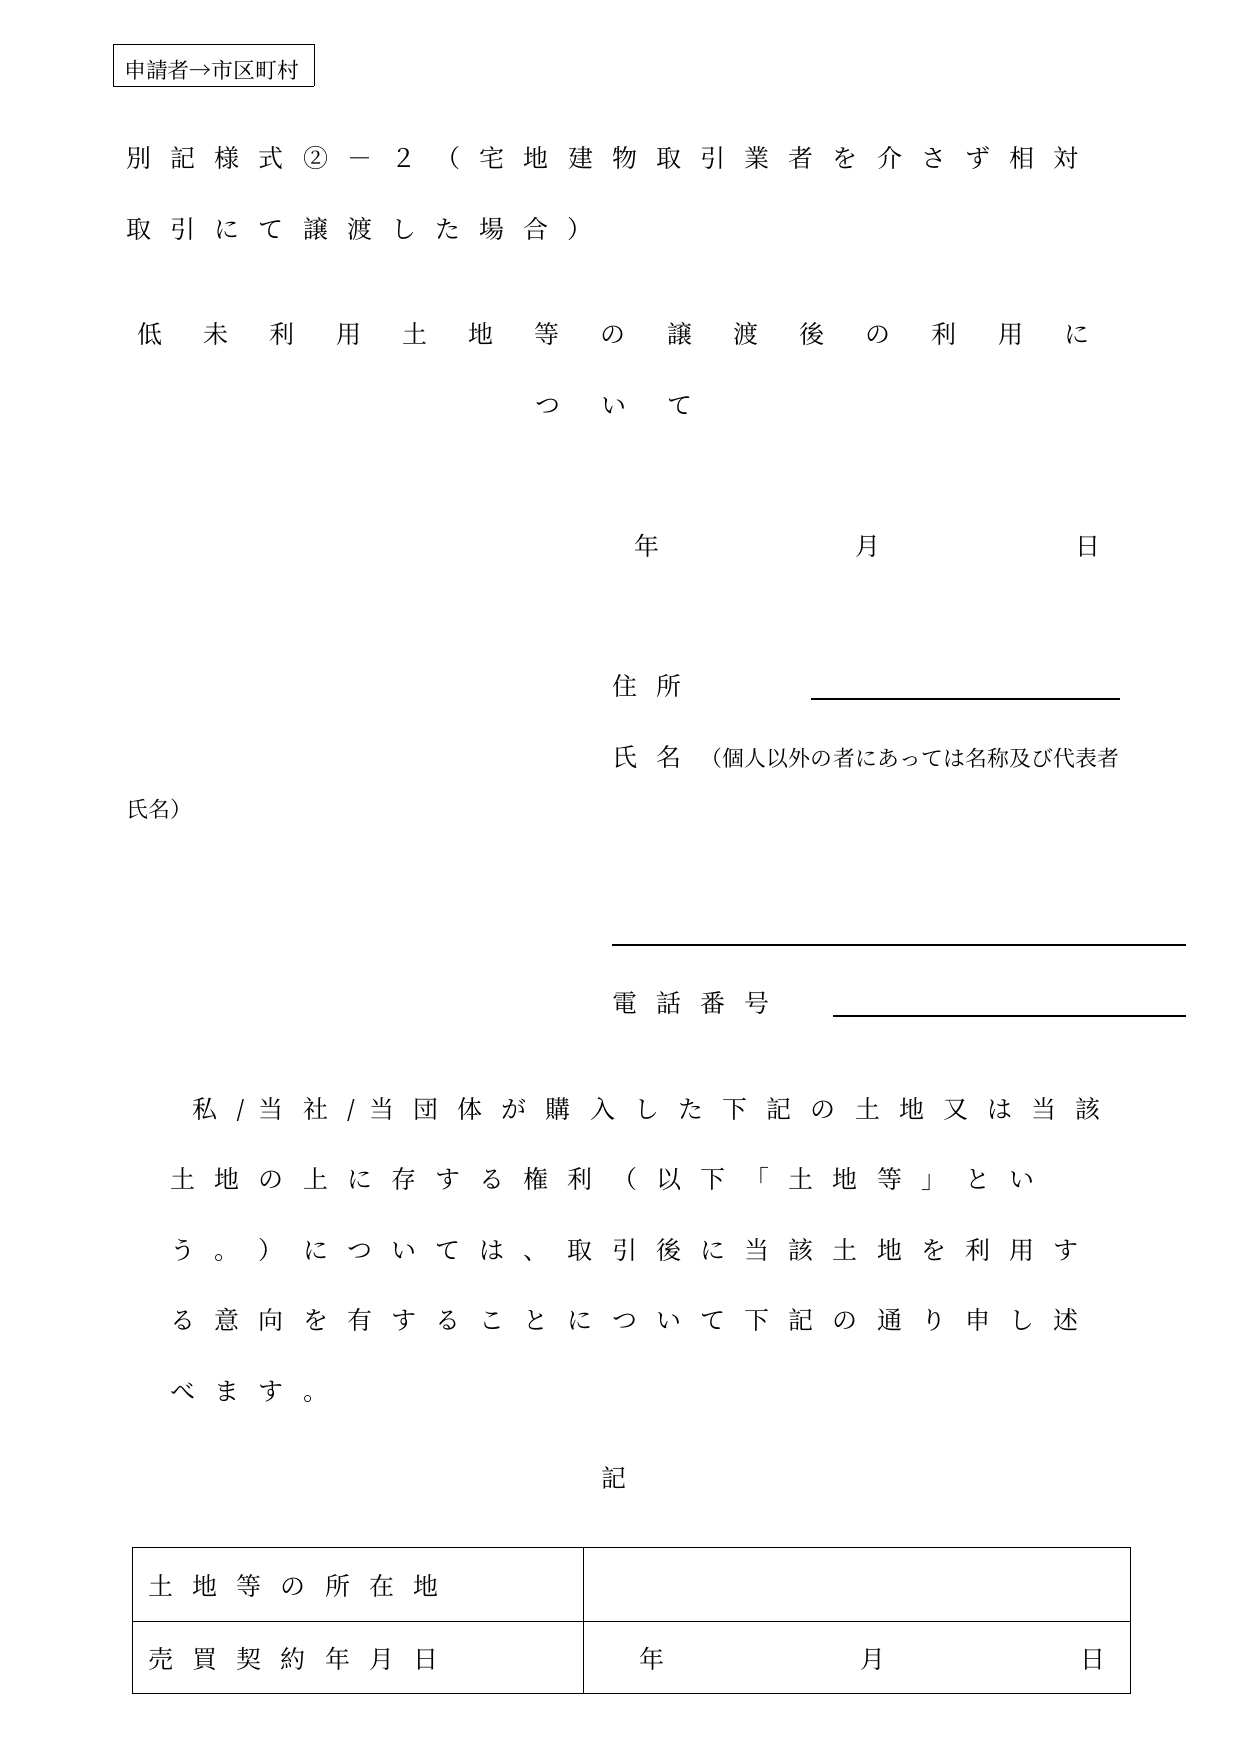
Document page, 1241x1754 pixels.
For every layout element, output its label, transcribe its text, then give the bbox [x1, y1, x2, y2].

text 年 月 日 [126, 509, 1120, 579]
text 別記様式②－２（宅地建物取引業者を介さず相対取引にて譲渡した場合） [126, 122, 1120, 262]
table_cell 売買契約年月日 [133, 1622, 583, 1693]
table_cell 年 月 日 [584, 1622, 1130, 1693]
text 私/当社/当団体が購入した下記の土地又は当該土地の上に存する権利（以下「土地等」という。）については、取引後に当該土地を利用する意向を有することについて下記の通り申し述べます。 [149, 1072, 1120, 1424]
table_header 土地等の所在地 [133, 1548, 583, 1621]
text 低 未 利 用 土 地 等 の 譲 渡 後 の 利 用 に つ い て [126, 298, 1120, 438]
table_header [584, 1548, 1130, 1621]
text 氏名（個人以外の者にあっては名称及び代表者氏名） [126, 720, 1120, 826]
text 住所 [126, 650, 1120, 720]
text 記 [126, 1441, 1120, 1512]
text 電話番号 [126, 967, 1229, 1037]
